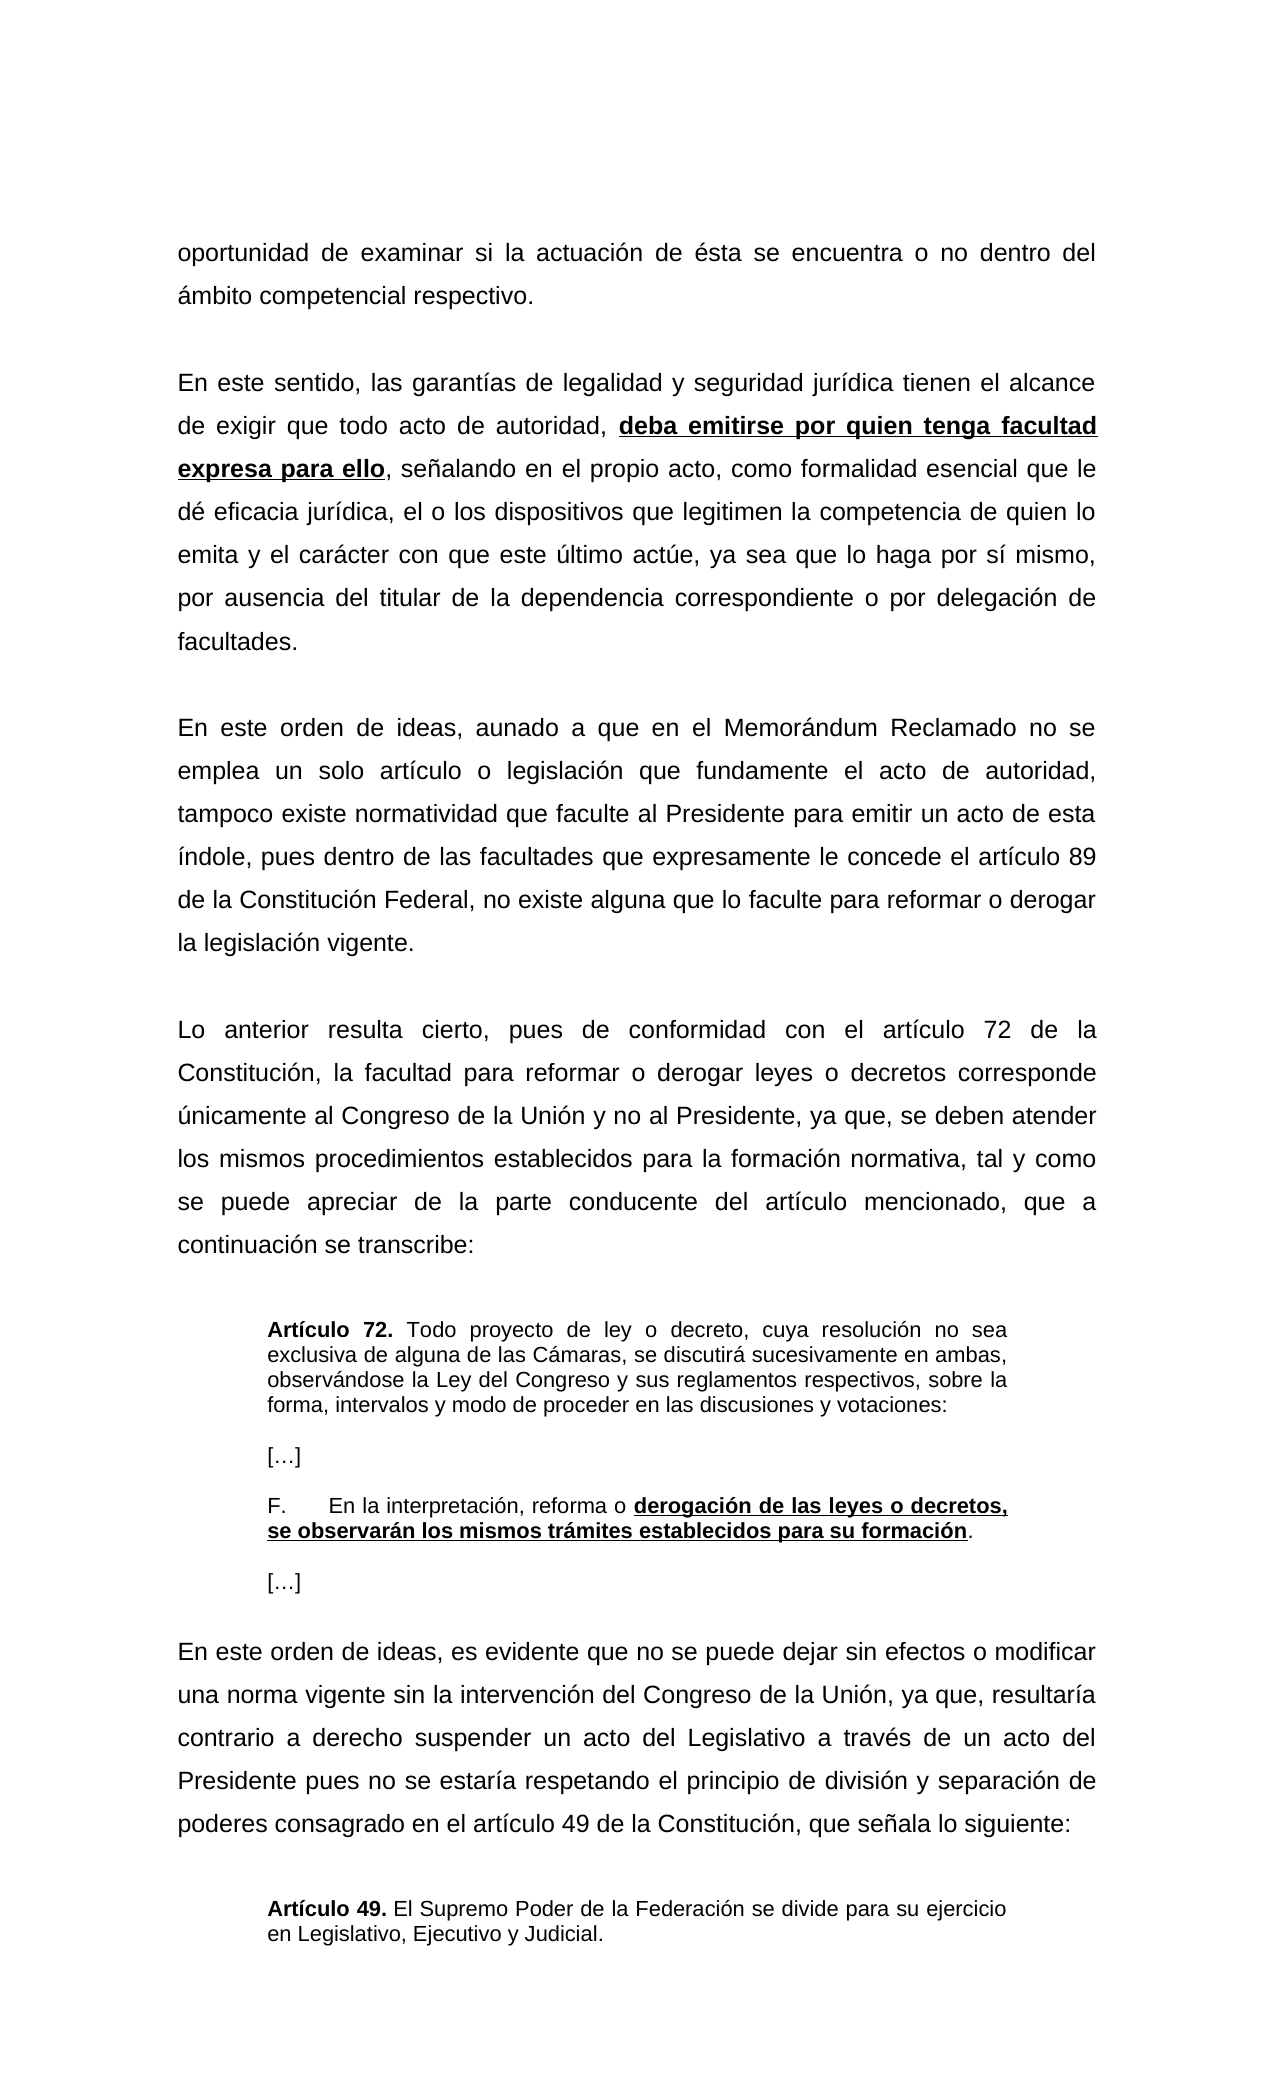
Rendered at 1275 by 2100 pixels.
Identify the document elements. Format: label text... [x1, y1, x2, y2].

text […] [267, 1569, 1008, 1594]
text En este sentido, las garantías de legalidad y seguridad jurídica tienen el alcance de exigir que todo acto de autoridad, deba emitirse por quien tenga facultad expresa para ello, señalando en el propio acto, como formalidad esencial que le dé eficacia jurídica, el o los dispositivos que legitimen la competencia de quien lo emita y el carácter con que este último actúe, ya sea que lo haga por sí mismo, por ausencia del titular de la dependencia correspondiente o por delegación de facultades. [177, 368, 1098, 655]
text En este orden de ideas, es evidente que no se puede dejar sin efectos o modificar una norma vigente sin la intervención del Congreso de la Unión, ya que, resultaría contrario a derecho suspender un acto del Legislativo a través de un acto del Presidente pues no se estaría respetando el principio de división y separación de poderes consagrado en el artículo 49 de la Constitución, que señala lo siguiente: [177, 1637, 1098, 1838]
text F. En la interpretación, reforma o derogación de las leyes o decretos, se observarán los mismos trámites establecidos para su formación. [267, 1493, 1008, 1543]
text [177, 238, 1098, 310]
text Artículo 72. Todo proyecto de ley o decreto, cuya resolución no sea exclusiva de alguna de las Cámaras, se discutirá sucesivamente en ambas, observándose la Ley del Congreso y sus reglamentos respectivos, sobre la forma, intervalos y modo de proceder en las discusiones y votaciones: [267, 1317, 1008, 1417]
text Lo anterior resulta cierto, pues de conformidad con el artículo 72 de la Constitución, la facultad para reformar o derogar leyes o decretos corresponde únicamente al Congreso de la Unión y no al Presidente, ya que, se deben atender los mismos procedimientos establecidos para la formación normativa, tal y como se puede apreciar de la parte conducente del artículo mencionado, que a continuación se transcribe: [177, 1015, 1098, 1259]
text […] [267, 1443, 1008, 1468]
text En este orden de ideas, aunado a que en el Memorándum Reclamado no se emplea un solo artículo o legislación que fundamente el acto de autoridad, tampoco existe normatividad que faculte al Presidente para emitir un acto de esta índole, pues dentro de las facultades que expresamente le concede el artículo 89 de la Constitución Federal, no existe alguna que lo faculte para reformar o derogar la legislación vigente. [177, 713, 1098, 957]
text Artículo 49. El Supremo Poder de la Federación se divide para su ejercicio en Legislativo, Ejecutivo y Judicial. [267, 1896, 1008, 1946]
